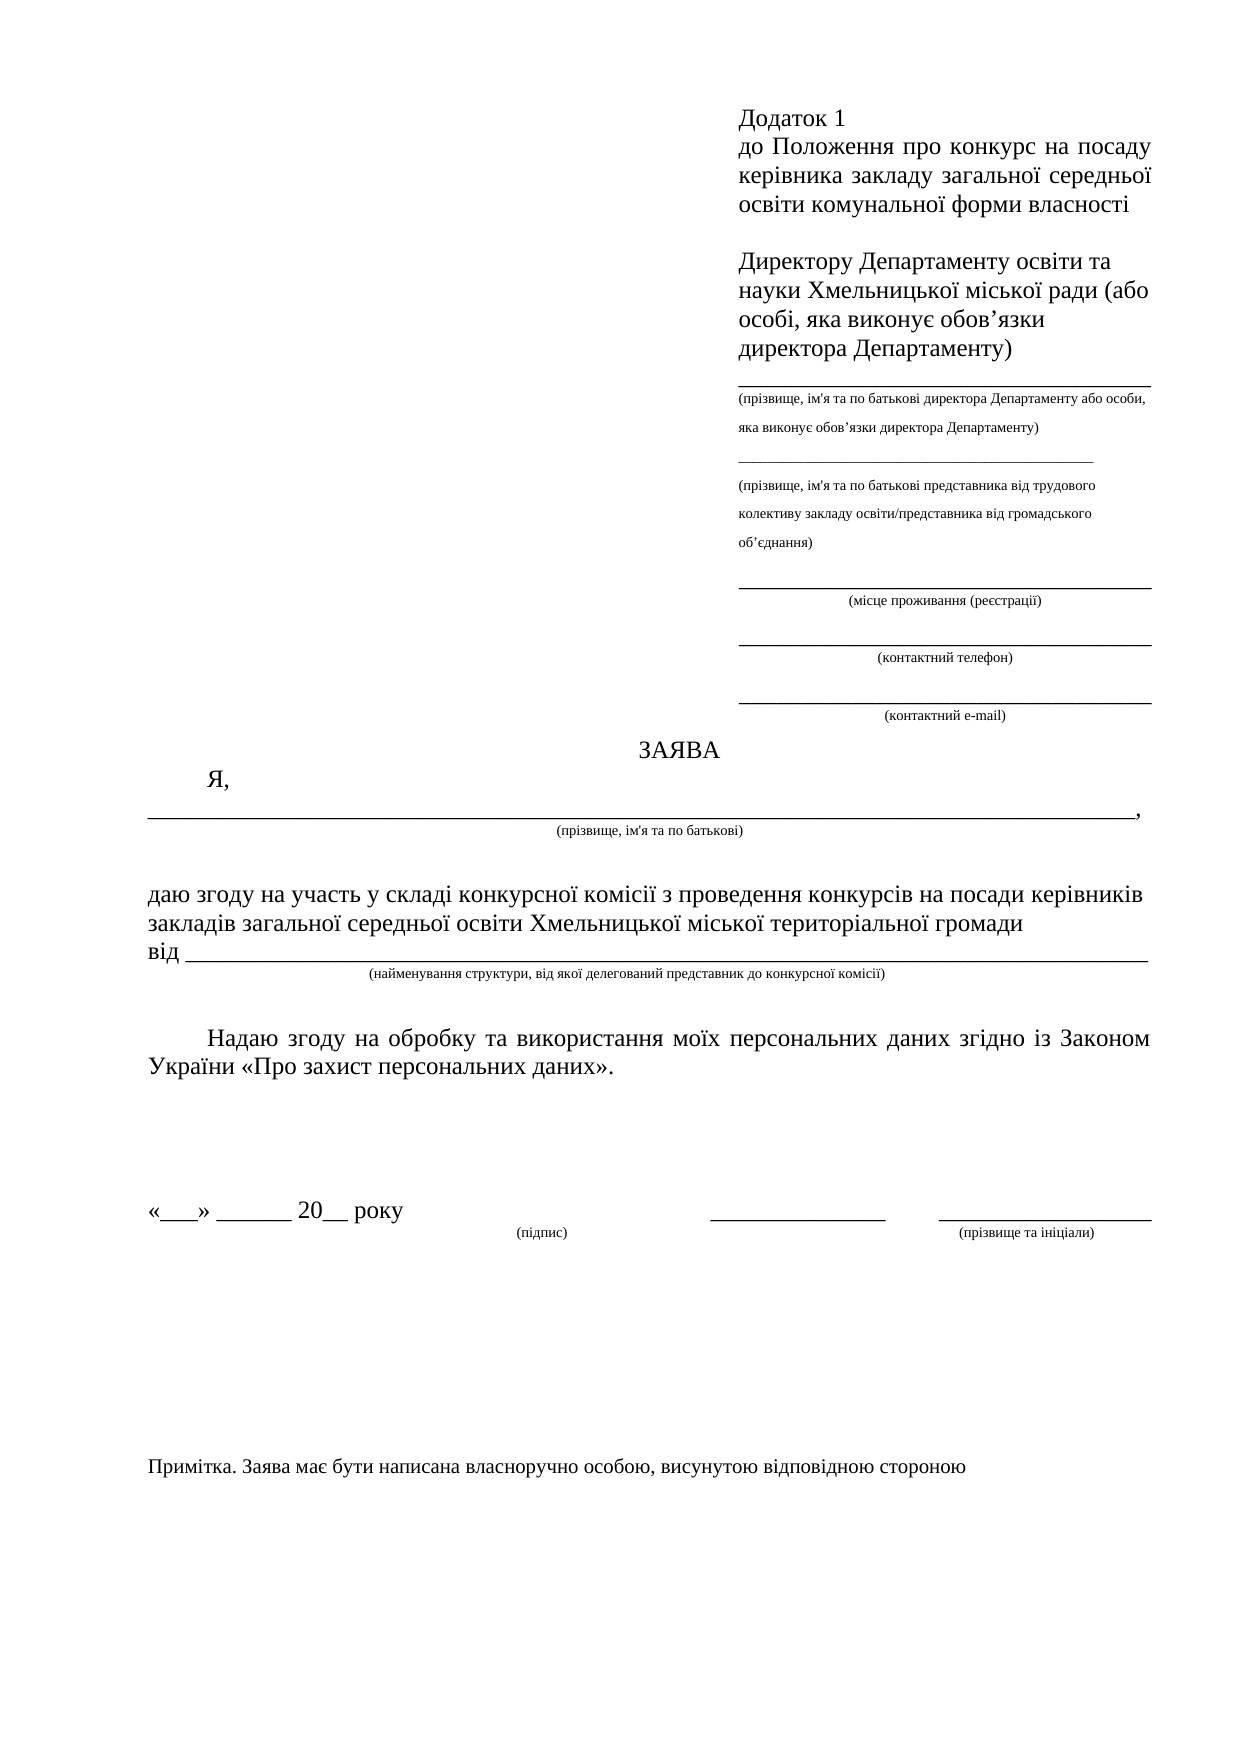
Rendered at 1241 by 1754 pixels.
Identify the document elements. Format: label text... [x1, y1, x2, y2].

text Примітка. Заява має бути написана власноручно особою, висунутою відповідною стороною [148, 1454, 1152, 1478]
text (найменування структури, від якої делегований представник до конкурсної комісії) [295, 965, 1152, 994]
text _________________________________ [738, 620, 1152, 649]
text (прізвище, ім'я та по батькові директора Департаменту або особи, яка виконує обов’язки директора Департаменту) [738, 390, 1152, 448]
text Директору Департаменту освіти та науки Хмельницької міської ради (або особі, яка виконує обов’язки директора Департаменту) [738, 246, 1152, 361]
text (контактний телефон) [738, 649, 1152, 678]
text (прізвище, ім'я та по батькові) [148, 821, 1152, 850]
text (контактний e-mail) [738, 706, 1152, 735]
text _________________________________ [738, 361, 1152, 390]
text ЗАЯВА [148, 735, 1152, 764]
text (прізвище, ім'я та по батькові представника від трудового колективу закладу освіти/представника від громадського об’єднання) [738, 476, 1152, 563]
text _________________________________ [738, 563, 1152, 591]
text _________________________________ [738, 678, 1152, 706]
text (місце проживання (реєстрації) [738, 591, 1152, 620]
text Я, _______________________________________________________________________________, [148, 764, 1152, 821]
text даю згоду на участь у складі конкурсної комісії з проведення конкурсів на посади керівників закладів загальної середньої освіти Хмельницької міської територіальної громади від _____________________________________________________________________________ [148, 879, 1152, 965]
text Надаю згоду на обробку та використання моїх персональних даних згідно із Законом України «Про захист персональних даних». [148, 1023, 1152, 1080]
text _________________________________________________ [738, 448, 1152, 476]
text до Положення про конкурс на посаду керівника закладу загальної середньої освіти комунальної форми власності [738, 131, 1152, 218]
text «___» ______ 20__ року ______________ _________________ (підпис) (прізвище та ініціали) [148, 1195, 1152, 1253]
text Додаток 1 [738, 103, 1152, 131]
